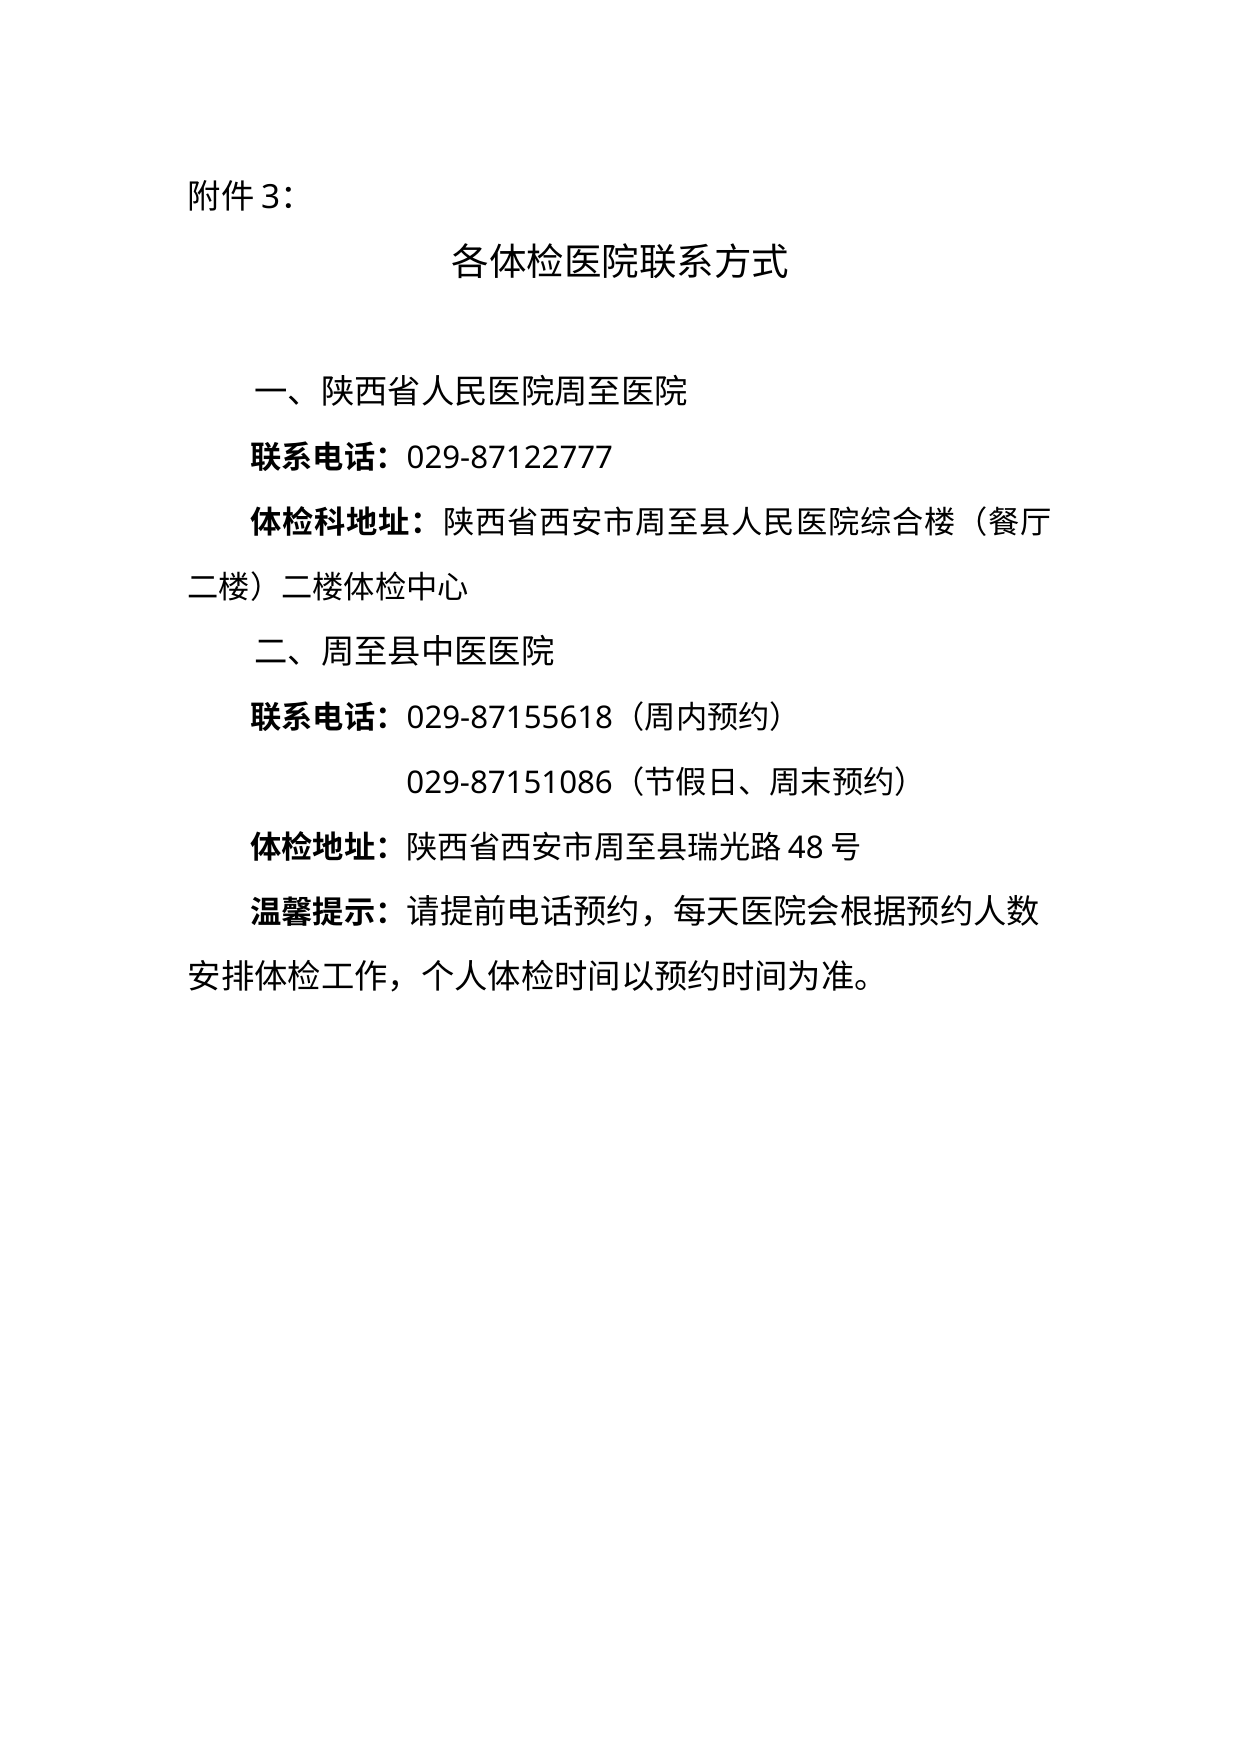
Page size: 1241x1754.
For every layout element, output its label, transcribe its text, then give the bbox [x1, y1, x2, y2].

text 一、陕西省人民医院周至医院 [187, 357, 1053, 422]
text 联系电话：029-87122777 [187, 422, 1053, 487]
text 温馨提示：请提前电话预约，每天医院会根据预约人数安排体检工作，个人体检时间以预约时间为准。 [187, 877, 1053, 1007]
text 体检科地址：陕西省西安市周至县人民医院综合楼（餐厅二楼）二楼体检中心 [187, 487, 1053, 617]
text 体检地址：陕西省西安市周至县瑞光路48号 [187, 812, 1053, 877]
text 029-87151086（节假日、周末预约） [187, 747, 1053, 812]
text 附件3： [187, 162, 1053, 227]
text 二、周至县中医医院 [187, 617, 1053, 682]
text 联系电话：029-87155618（周内预约） [187, 682, 1053, 747]
text 各体检医院联系方式 [187, 227, 1053, 292]
